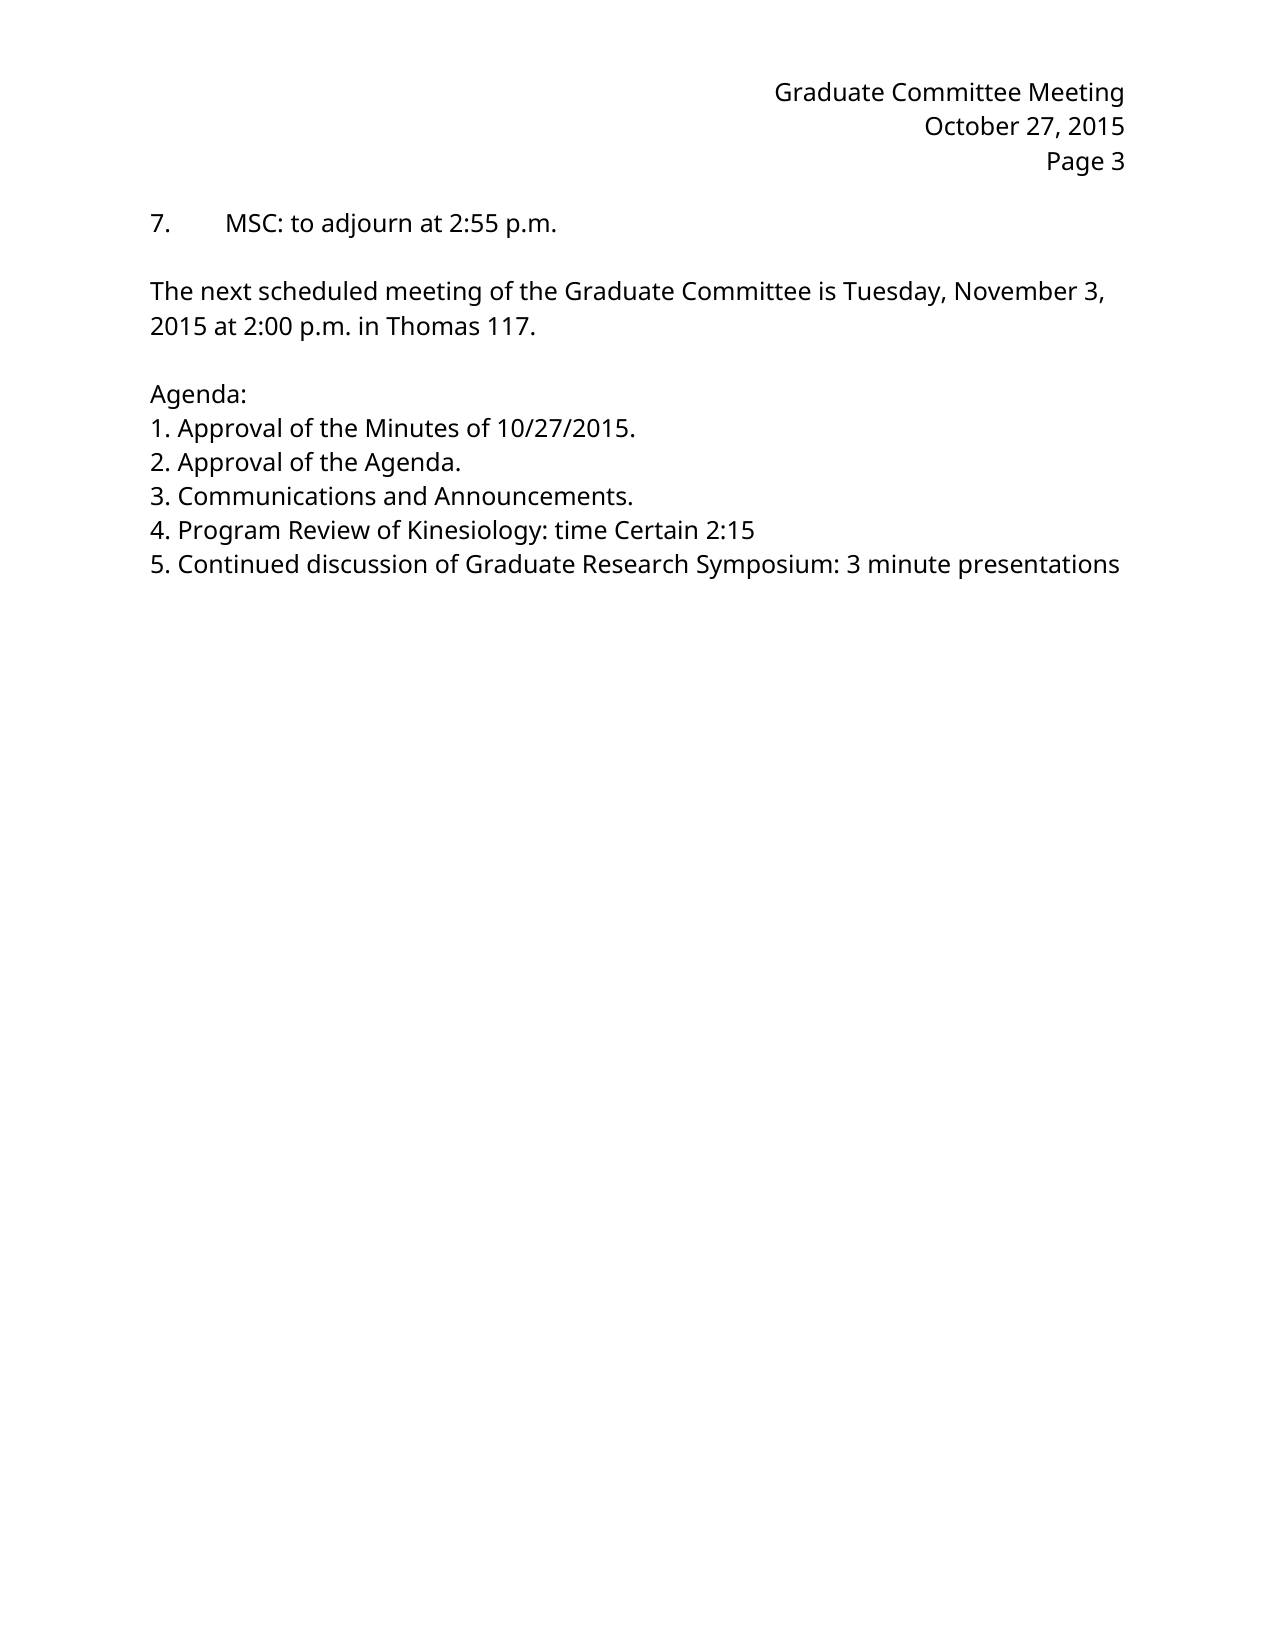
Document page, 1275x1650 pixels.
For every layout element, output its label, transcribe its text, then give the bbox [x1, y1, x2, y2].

list MSC: to adjourn at 2:55 p.m. [150, 206, 1125, 240]
text 5. Continued discussion of Graduate Research Symposium: 3 minute presentations [150, 547, 1125, 581]
text 2. Approval of the Agenda. [150, 444, 1125, 478]
text 3. Communications and Announcements. [150, 478, 1125, 512]
text The next scheduled meeting of the Graduate Committee is Tuesday, November 3, 2015 at 2:00 p.m. in Thomas 117. [150, 274, 1125, 342]
text Agenda: [150, 376, 1125, 410]
text 1. Approval of the Minutes of 10/27/2015. [150, 410, 1125, 444]
text 4. Program Review of Kinesiology: time Certain 2:15 [150, 512, 1125, 547]
